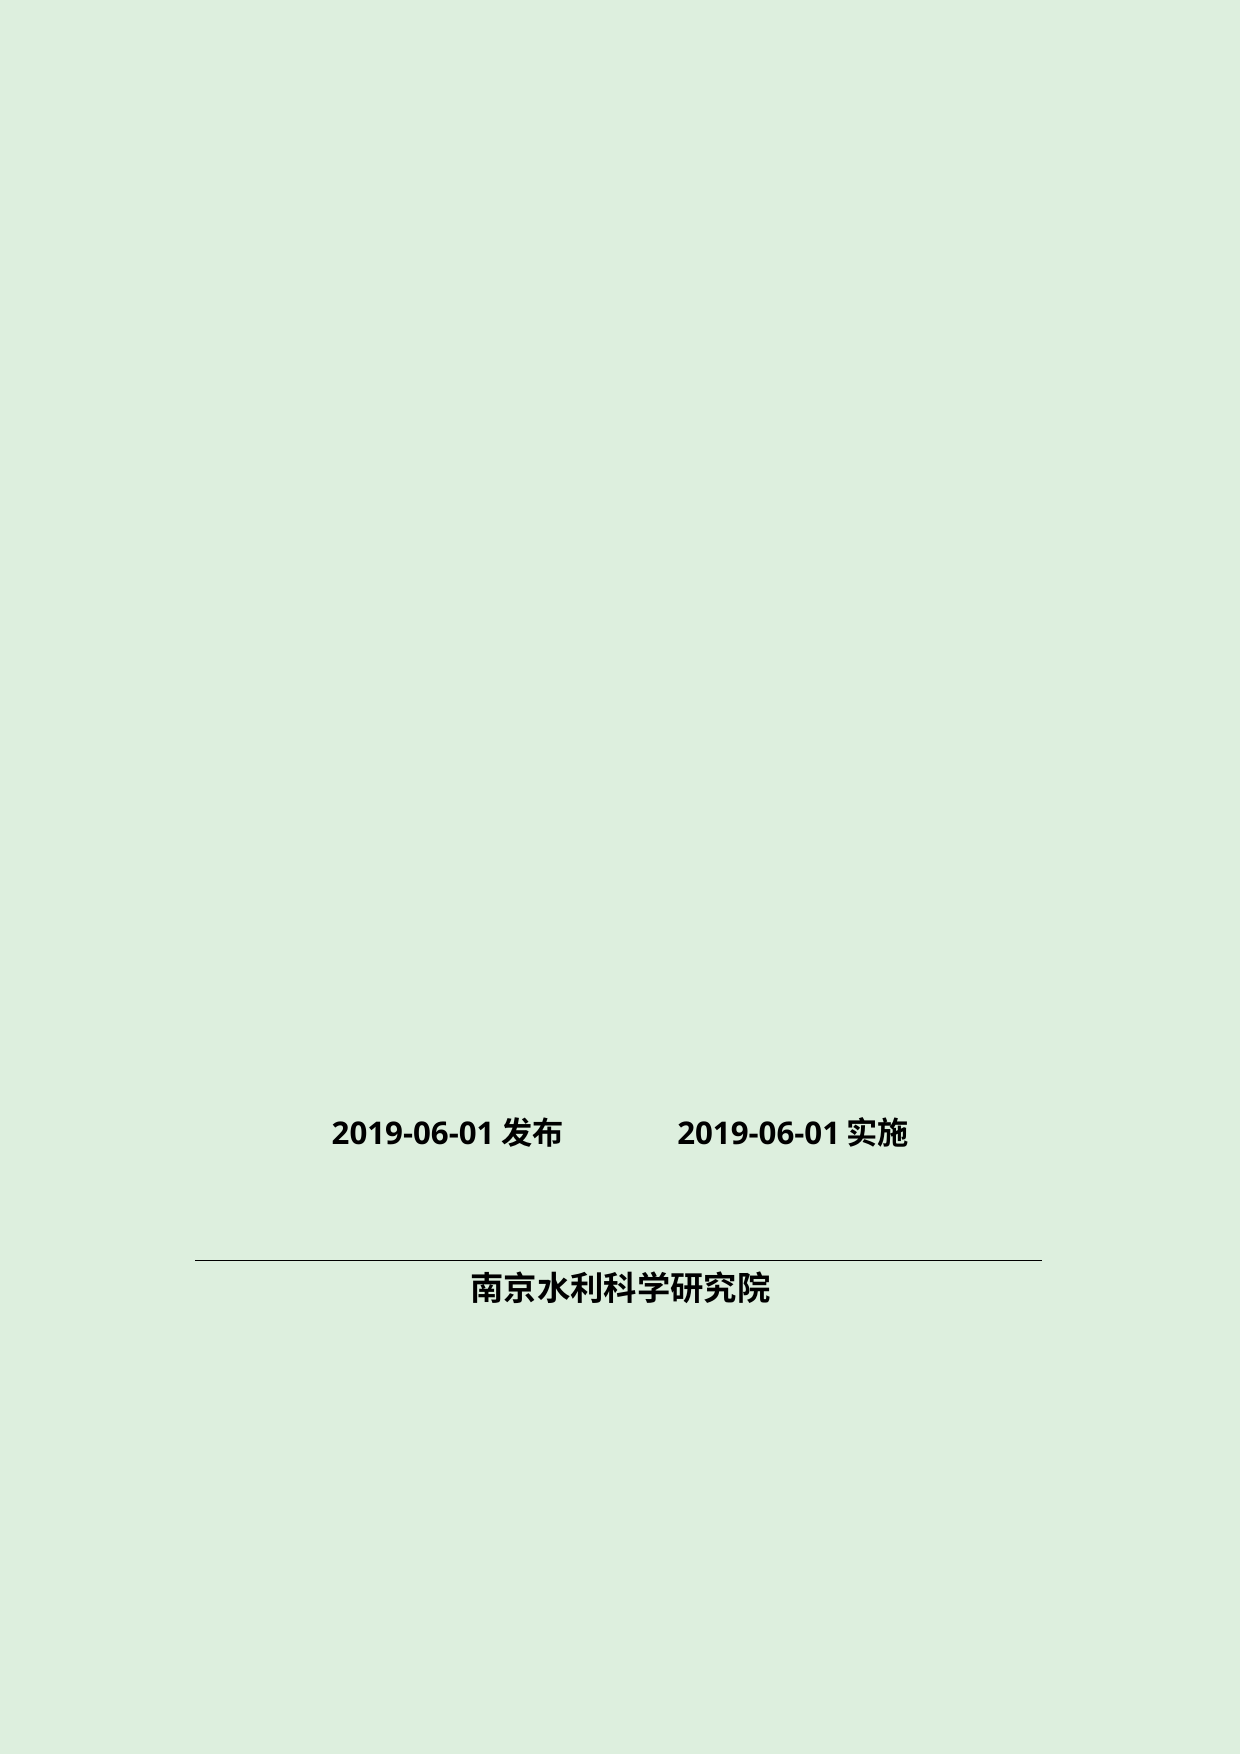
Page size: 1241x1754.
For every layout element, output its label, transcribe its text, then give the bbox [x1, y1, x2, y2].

text 2019-06-01发布 2019-06-01实施 [187, 1098, 1053, 1163]
text 南京水利科学研究院 [187, 1254, 1053, 1319]
